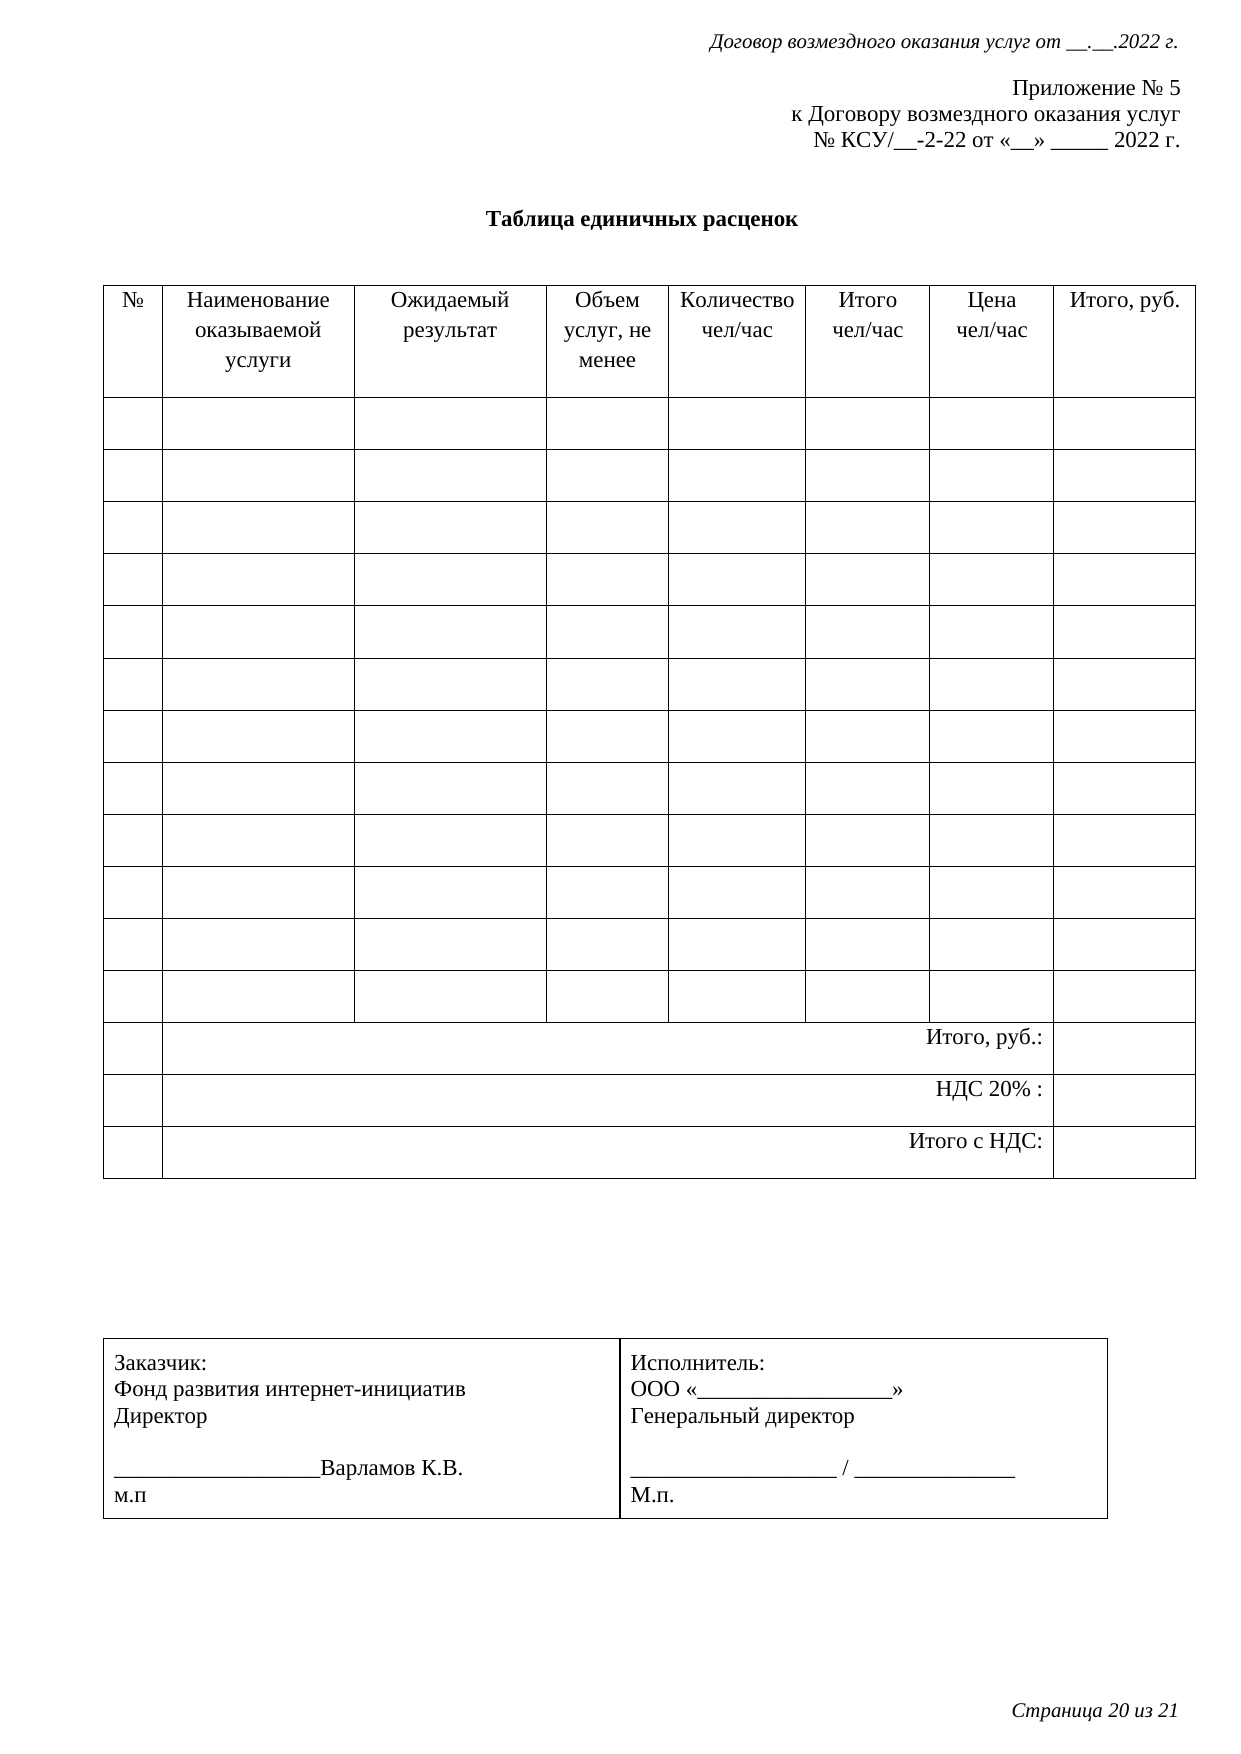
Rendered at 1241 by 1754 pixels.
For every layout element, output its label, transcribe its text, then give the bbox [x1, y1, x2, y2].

table_cell [806, 450, 929, 501]
table_cell [355, 606, 546, 657]
table_cell [547, 763, 668, 814]
table_cell [930, 815, 1053, 866]
table_cell [547, 711, 668, 762]
table_header Объем услуг, не менее [547, 286, 668, 397]
table_cell [1054, 1075, 1195, 1126]
table_cell [1054, 815, 1195, 866]
table_cell [669, 763, 805, 814]
table_cell [104, 659, 162, 709]
table_header Исполнитель: ООО «_________________» Генеральный директор __________________ / ______________ М.п. [621, 1339, 1107, 1517]
table_cell [104, 867, 162, 918]
table_cell [355, 398, 546, 449]
table_cell [669, 815, 805, 866]
table_cell [806, 711, 929, 762]
table_cell [806, 815, 929, 866]
table_cell [547, 867, 668, 918]
table_cell [930, 763, 1053, 814]
table_cell [163, 971, 354, 1022]
table_cell [930, 502, 1053, 553]
table_cell [930, 554, 1053, 605]
table_cell [104, 711, 162, 762]
table_cell [806, 919, 929, 970]
table_header Ожидаемый результат [355, 286, 546, 397]
table_cell [104, 502, 162, 553]
table_cell [104, 398, 162, 449]
table_cell [104, 606, 162, 657]
table_cell [355, 659, 546, 709]
table_cell [806, 867, 929, 918]
table_cell [163, 450, 354, 501]
table_cell [355, 711, 546, 762]
table_cell Итого с НДС: [163, 1127, 1053, 1178]
table_cell [355, 450, 546, 501]
table_cell [1054, 502, 1195, 553]
table_cell [1054, 398, 1195, 449]
table_cell [104, 815, 162, 866]
table_cell [669, 554, 805, 605]
table_cell [163, 659, 354, 709]
table_cell [1054, 867, 1195, 918]
table_cell Итого, руб.: [163, 1023, 1053, 1074]
table_cell [806, 659, 929, 709]
table_cell [669, 711, 805, 762]
table_cell [930, 867, 1053, 918]
table_cell [547, 815, 668, 866]
table_header № [104, 286, 162, 397]
table_cell [163, 763, 354, 814]
table_cell [669, 867, 805, 918]
table_header Цена чел/час [930, 286, 1053, 397]
table_cell [163, 867, 354, 918]
table_cell [355, 554, 546, 605]
table_cell [547, 919, 668, 970]
table_cell [1054, 450, 1195, 501]
table_cell [930, 919, 1053, 970]
table_cell [669, 450, 805, 501]
table_cell [669, 971, 805, 1022]
table_cell [355, 867, 546, 918]
table_cell [355, 815, 546, 866]
table_cell [355, 502, 546, 553]
table_cell [163, 711, 354, 762]
table_cell [806, 763, 929, 814]
table_cell [355, 763, 546, 814]
table_cell [1054, 1127, 1195, 1178]
table_cell [104, 1023, 162, 1074]
table_cell [163, 606, 354, 657]
table_cell [547, 450, 668, 501]
table_cell [669, 398, 805, 449]
table_header Итого чел/час [806, 286, 929, 397]
table_cell [806, 554, 929, 605]
table_cell [547, 502, 668, 553]
table_cell [1054, 919, 1195, 970]
table_cell [669, 502, 805, 553]
table_cell [547, 554, 668, 605]
table_cell [930, 450, 1053, 501]
table_cell [547, 971, 668, 1022]
text Приложение № 5 [103, 74, 1181, 100]
table_cell [163, 554, 354, 605]
text к Договору возмездного оказания услуг [103, 100, 1181, 126]
table_cell [104, 763, 162, 814]
table_cell [930, 606, 1053, 657]
table_cell [806, 502, 929, 553]
table_header Наименование оказываемой услуги [163, 286, 354, 397]
table_cell [163, 815, 354, 866]
text № КСУ/__-2-22 от «__» _____ 2022 г. [103, 126, 1181, 153]
text Таблица единичных расценок [103, 206, 1181, 232]
table_cell [806, 606, 929, 657]
table_cell [1054, 606, 1195, 657]
table_cell [104, 554, 162, 605]
table_cell [930, 711, 1053, 762]
table_cell [355, 971, 546, 1022]
table_cell [104, 971, 162, 1022]
table_cell [1054, 554, 1195, 605]
table_cell [930, 659, 1053, 709]
table_cell [930, 971, 1053, 1022]
table_cell [104, 919, 162, 970]
table_header Заказчик: Фонд развития интернет-инициатив Директор __________________Варламов К.В. м.п [104, 1339, 619, 1517]
table_cell [104, 1075, 162, 1126]
table_cell [669, 659, 805, 709]
table_cell [1054, 711, 1195, 762]
table_cell [1054, 763, 1195, 814]
table_cell [930, 398, 1053, 449]
table_cell [355, 919, 546, 970]
table_cell [163, 398, 354, 449]
table_cell [104, 1127, 162, 1178]
table_cell НДС 20% : [163, 1075, 1053, 1126]
table_cell [1054, 659, 1195, 709]
table_cell [163, 919, 354, 970]
table_cell [104, 450, 162, 501]
table_cell [806, 398, 929, 449]
table_cell [547, 398, 668, 449]
table_cell [547, 659, 668, 709]
table_header Количество чел/час [669, 286, 805, 397]
table_cell [669, 606, 805, 657]
table_cell [1054, 1023, 1195, 1074]
table_cell [669, 919, 805, 970]
table_header Итого, руб. [1054, 286, 1195, 397]
table_cell [547, 606, 668, 657]
table_cell [163, 502, 354, 553]
table_cell [806, 971, 929, 1022]
table_cell [1054, 971, 1195, 1022]
